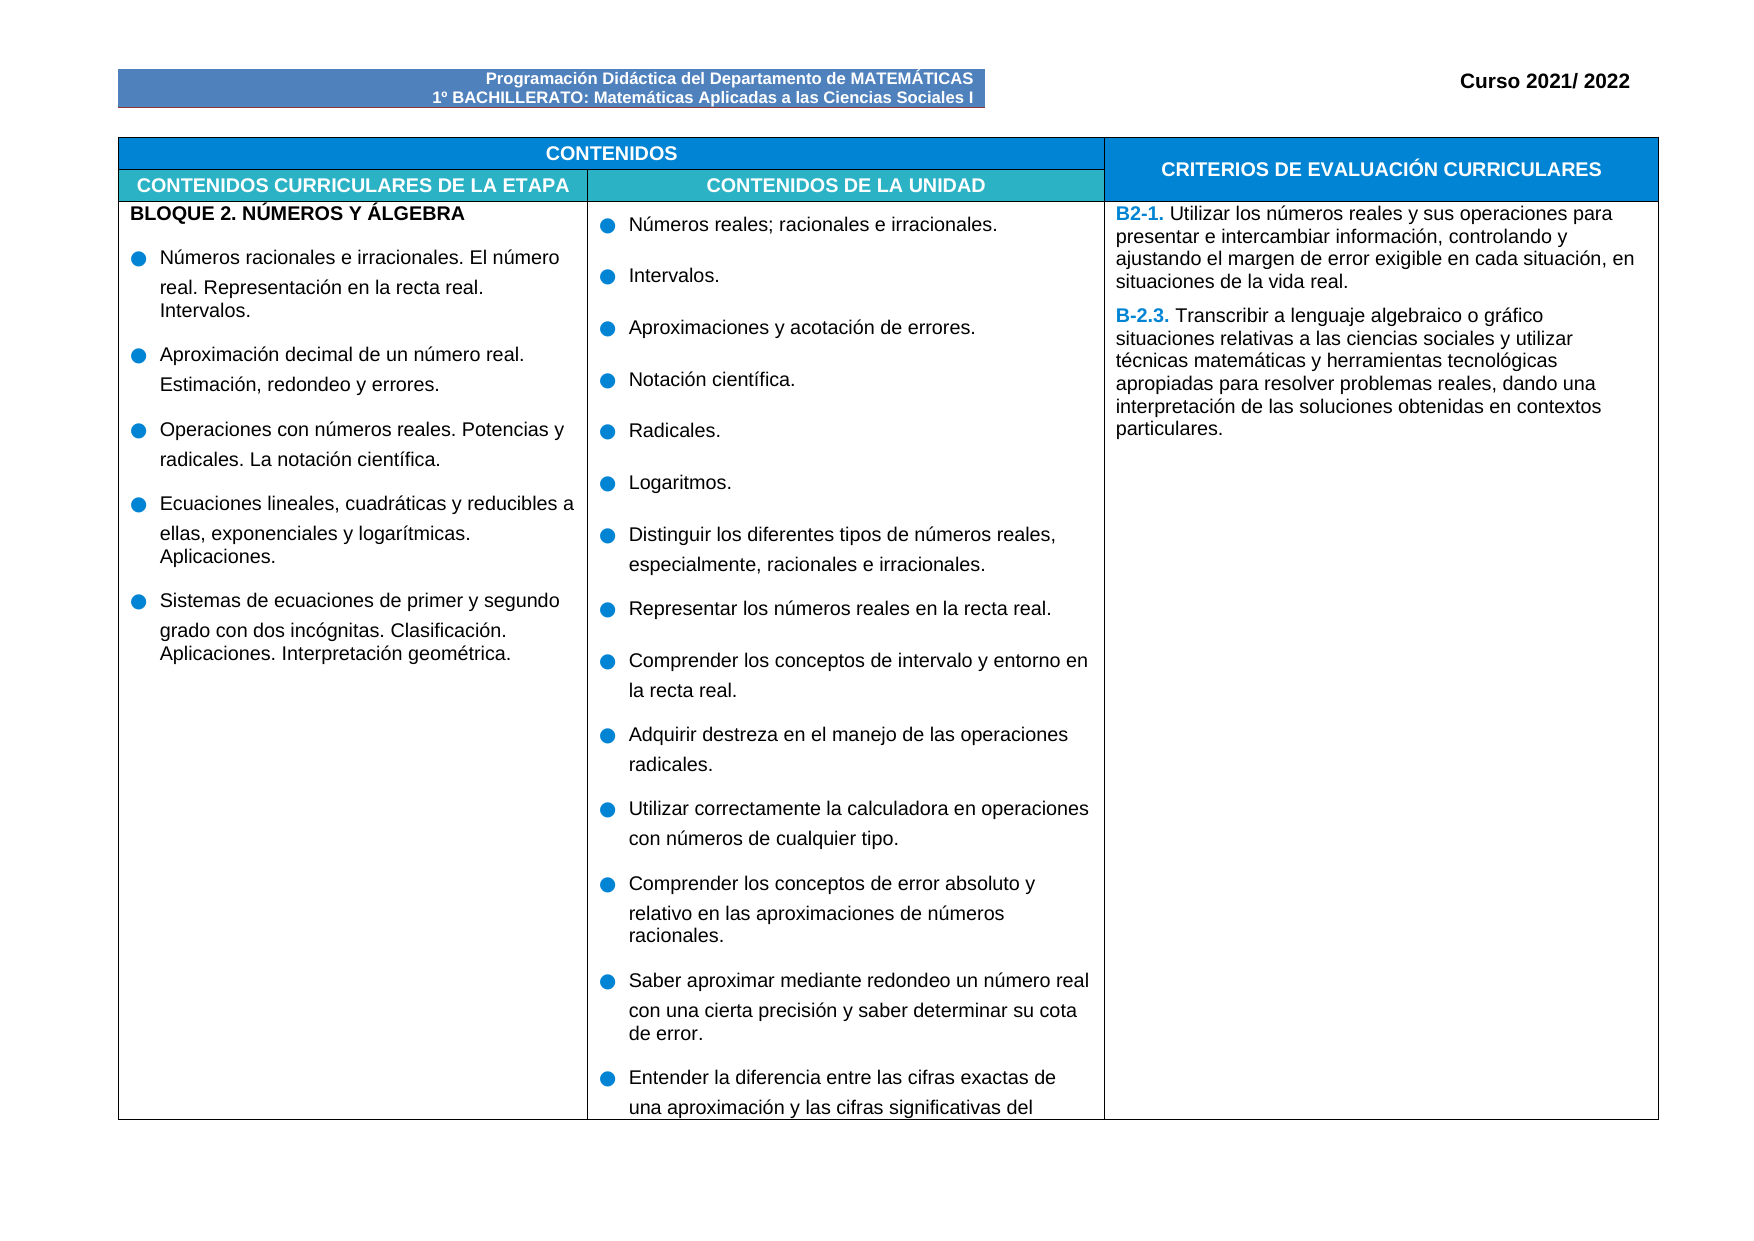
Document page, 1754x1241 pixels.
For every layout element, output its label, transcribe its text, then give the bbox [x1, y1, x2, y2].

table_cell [588, 202, 1104, 1118]
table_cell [1105, 202, 1658, 1118]
table_cell CONTENIDOS CURRICULARES DE LA ETAPA [119, 170, 587, 201]
table_cell CONTENIDOS DE LA UNIDAD [588, 170, 1104, 201]
table_header CONTENIDOS [119, 138, 1104, 169]
table_header CRITERIOS DE EVALUACIÓN CURRICULARES [1105, 138, 1658, 201]
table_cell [119, 202, 587, 1118]
